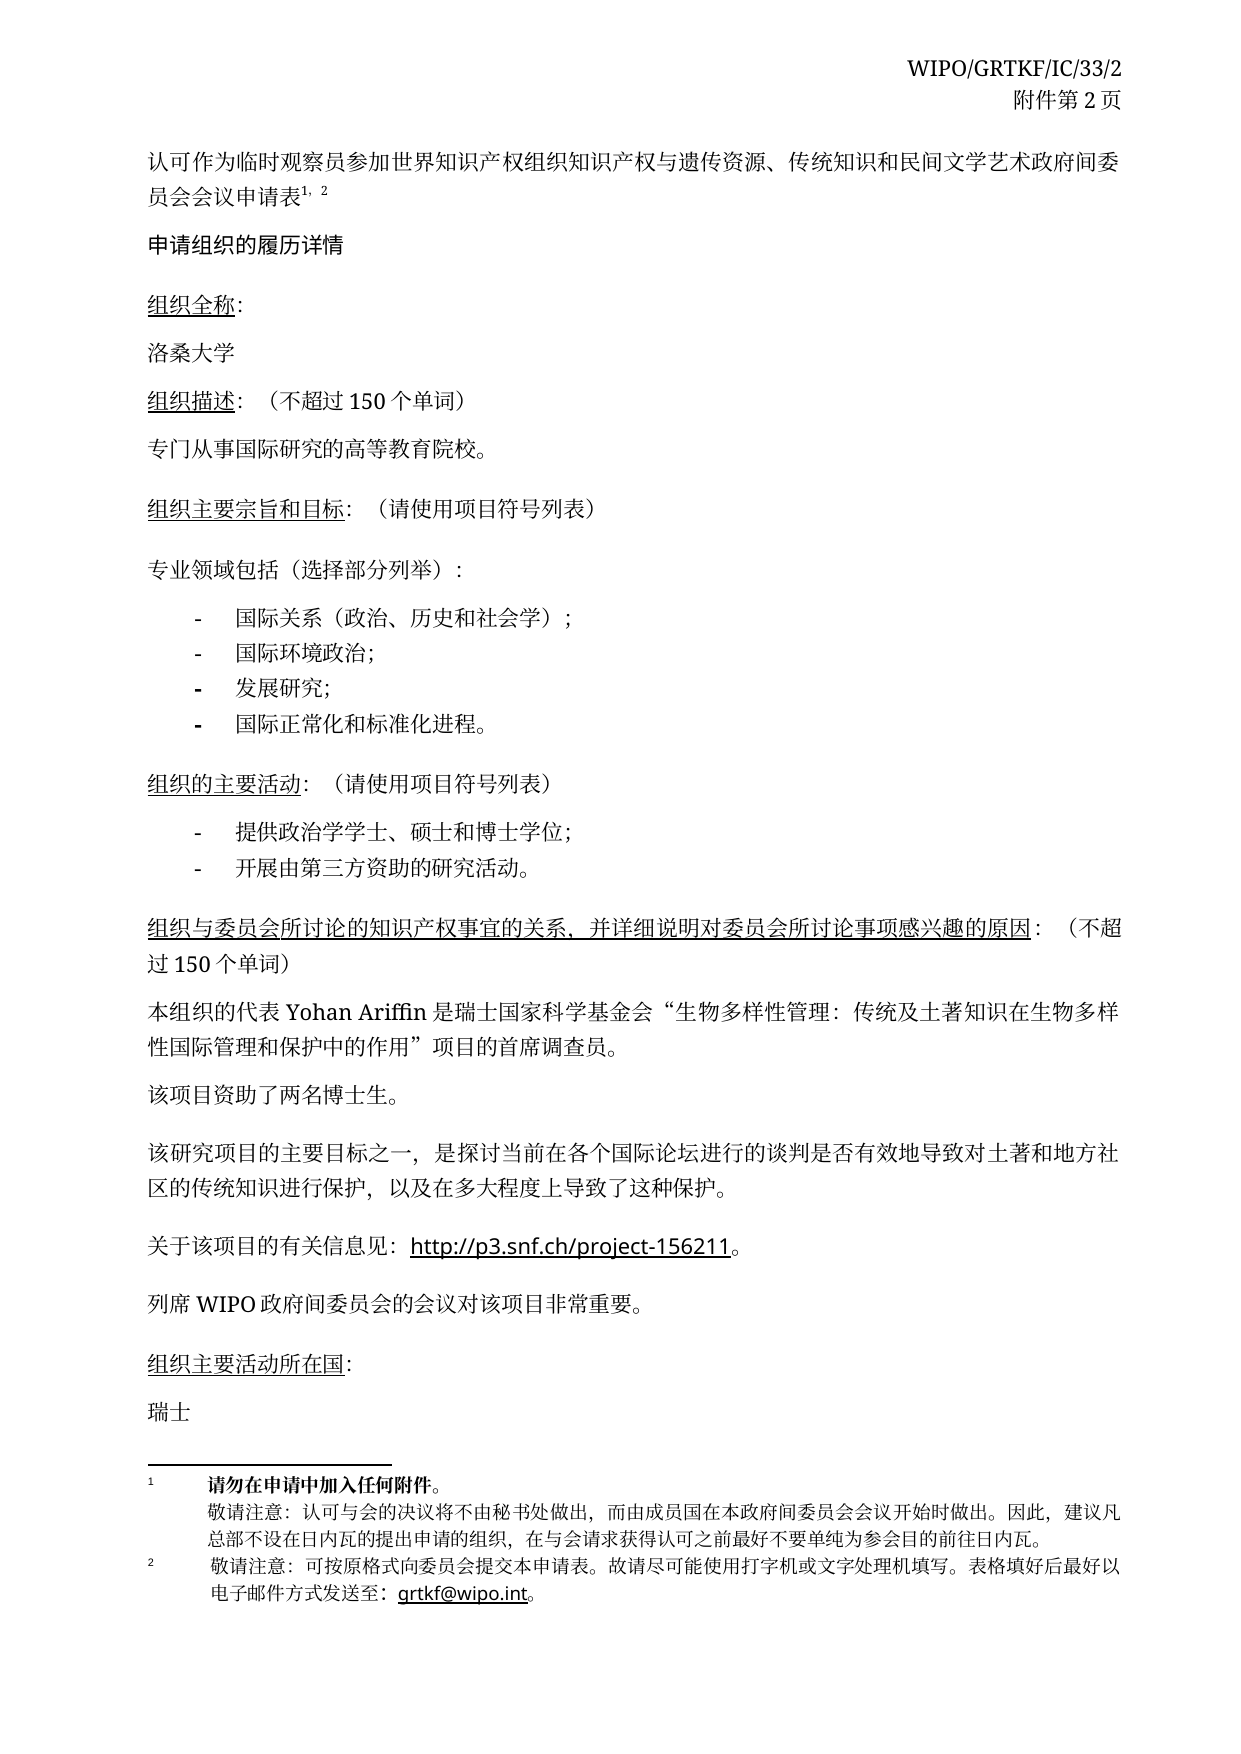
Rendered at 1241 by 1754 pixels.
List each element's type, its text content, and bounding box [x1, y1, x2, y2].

list 国际环境政治； [191, 632, 1122, 668]
text 组织与委员会所讨论的知识产权事宜的关系，并详细说明对委员会所讨论事项感兴趣的原因：（不超过150个单词） [148, 907, 1122, 978]
text 组织主要宗旨和目标：（请使用项目符号列表） [148, 489, 1122, 524]
text 洛桑大学 [148, 332, 1122, 368]
text 认可作为临时观察员参加世界知识产权组织知识产权与遗传资源、传统知识和民间文学艺术政府间委员会会议申请表， [148, 141, 1122, 212]
text 关于该项目的有关信息见：http://p3.snf.ch/project-156211。 [148, 1225, 1122, 1261]
list 提供政治学学士、硕士和博士学位； [191, 812, 1122, 847]
text 组织主要活动所在国： [148, 1344, 1122, 1379]
text 该研究项目的主要目标之一，是探讨当前在各个国际论坛进行的谈判是否有效地导致对土著和地方社区的传统知识进行保护，以及在多大程度上导致了这种保护。 [148, 1132, 1122, 1203]
text 组织的主要活动：（请使用项目符号列表） [148, 764, 1122, 799]
text 申请组织的履历详情 [148, 224, 1122, 259]
list 国际关系（政治、历史和社会学）； [191, 597, 1122, 632]
text 组织描述：（不超过150个单词） [148, 380, 1122, 416]
text 列席WIPO政府间委员会的会议对该项目非常重要。 [148, 1283, 1122, 1319]
text 本组织的代表Yohan Ariffin是瑞士国家科学基金会“生物多样性管理：传统及土著知识在生物多样性国际管理和保护中的作用”项目的首席调查员。 [148, 991, 1122, 1062]
text 瑞士 [148, 1392, 1122, 1427]
text 专业领域包括（选择部分列举）： [148, 549, 1122, 584]
list 发展研究； [191, 668, 1122, 703]
text 专门从事国际研究的高等教育院校。 [148, 428, 1122, 464]
text 组织全称： [148, 284, 1122, 320]
list 国际正常化和标准化进程。 [191, 703, 1122, 739]
list 开展由第三方资助的研究活动。 [191, 847, 1122, 882]
text 该项目资助了两名博士生。 [148, 1074, 1122, 1109]
